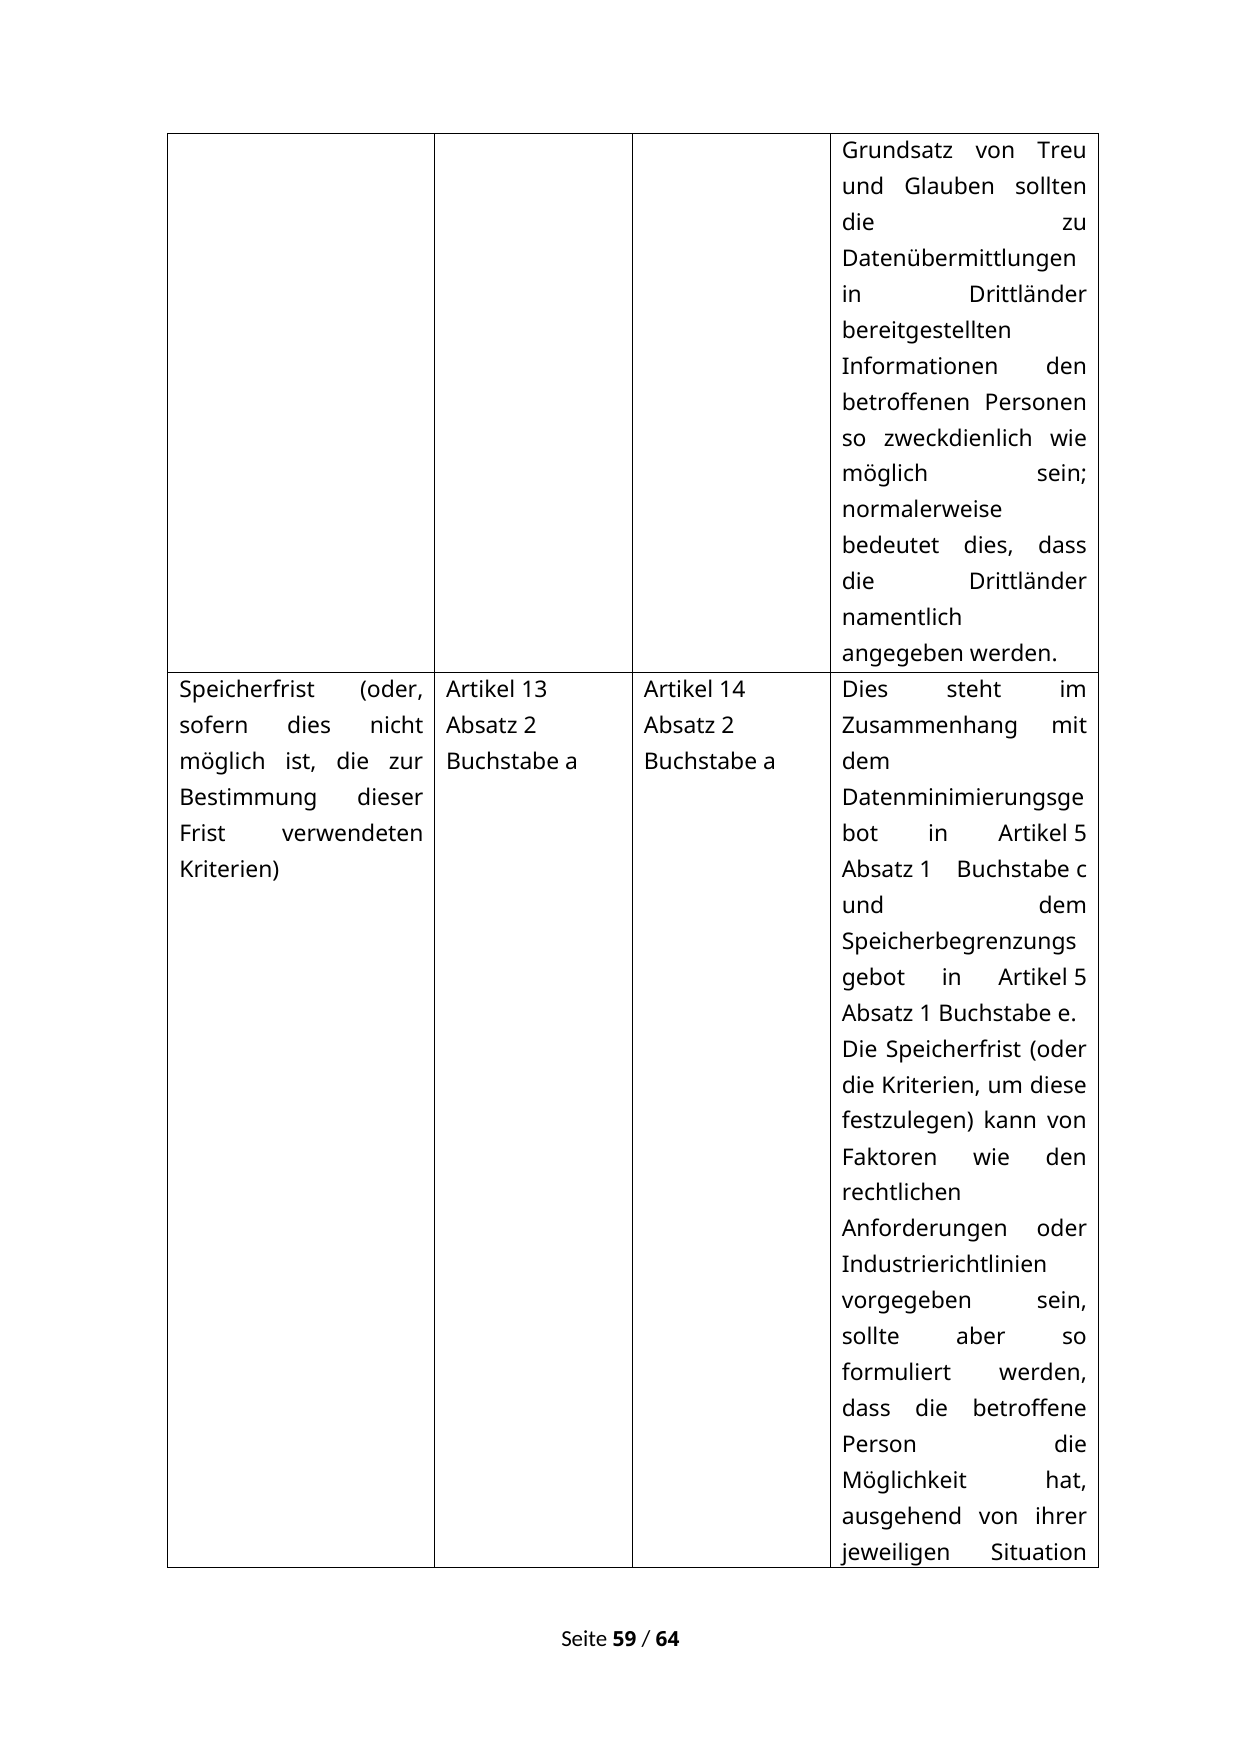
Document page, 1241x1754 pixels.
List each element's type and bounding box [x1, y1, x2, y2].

table_cell [435, 134, 632, 672]
table_cell [633, 134, 830, 672]
table_cell [831, 673, 1098, 1567]
table_cell [633, 673, 830, 1567]
table_cell [168, 134, 434, 672]
table_cell [435, 673, 632, 1567]
table_cell [168, 673, 434, 1567]
table_cell [831, 134, 1098, 672]
